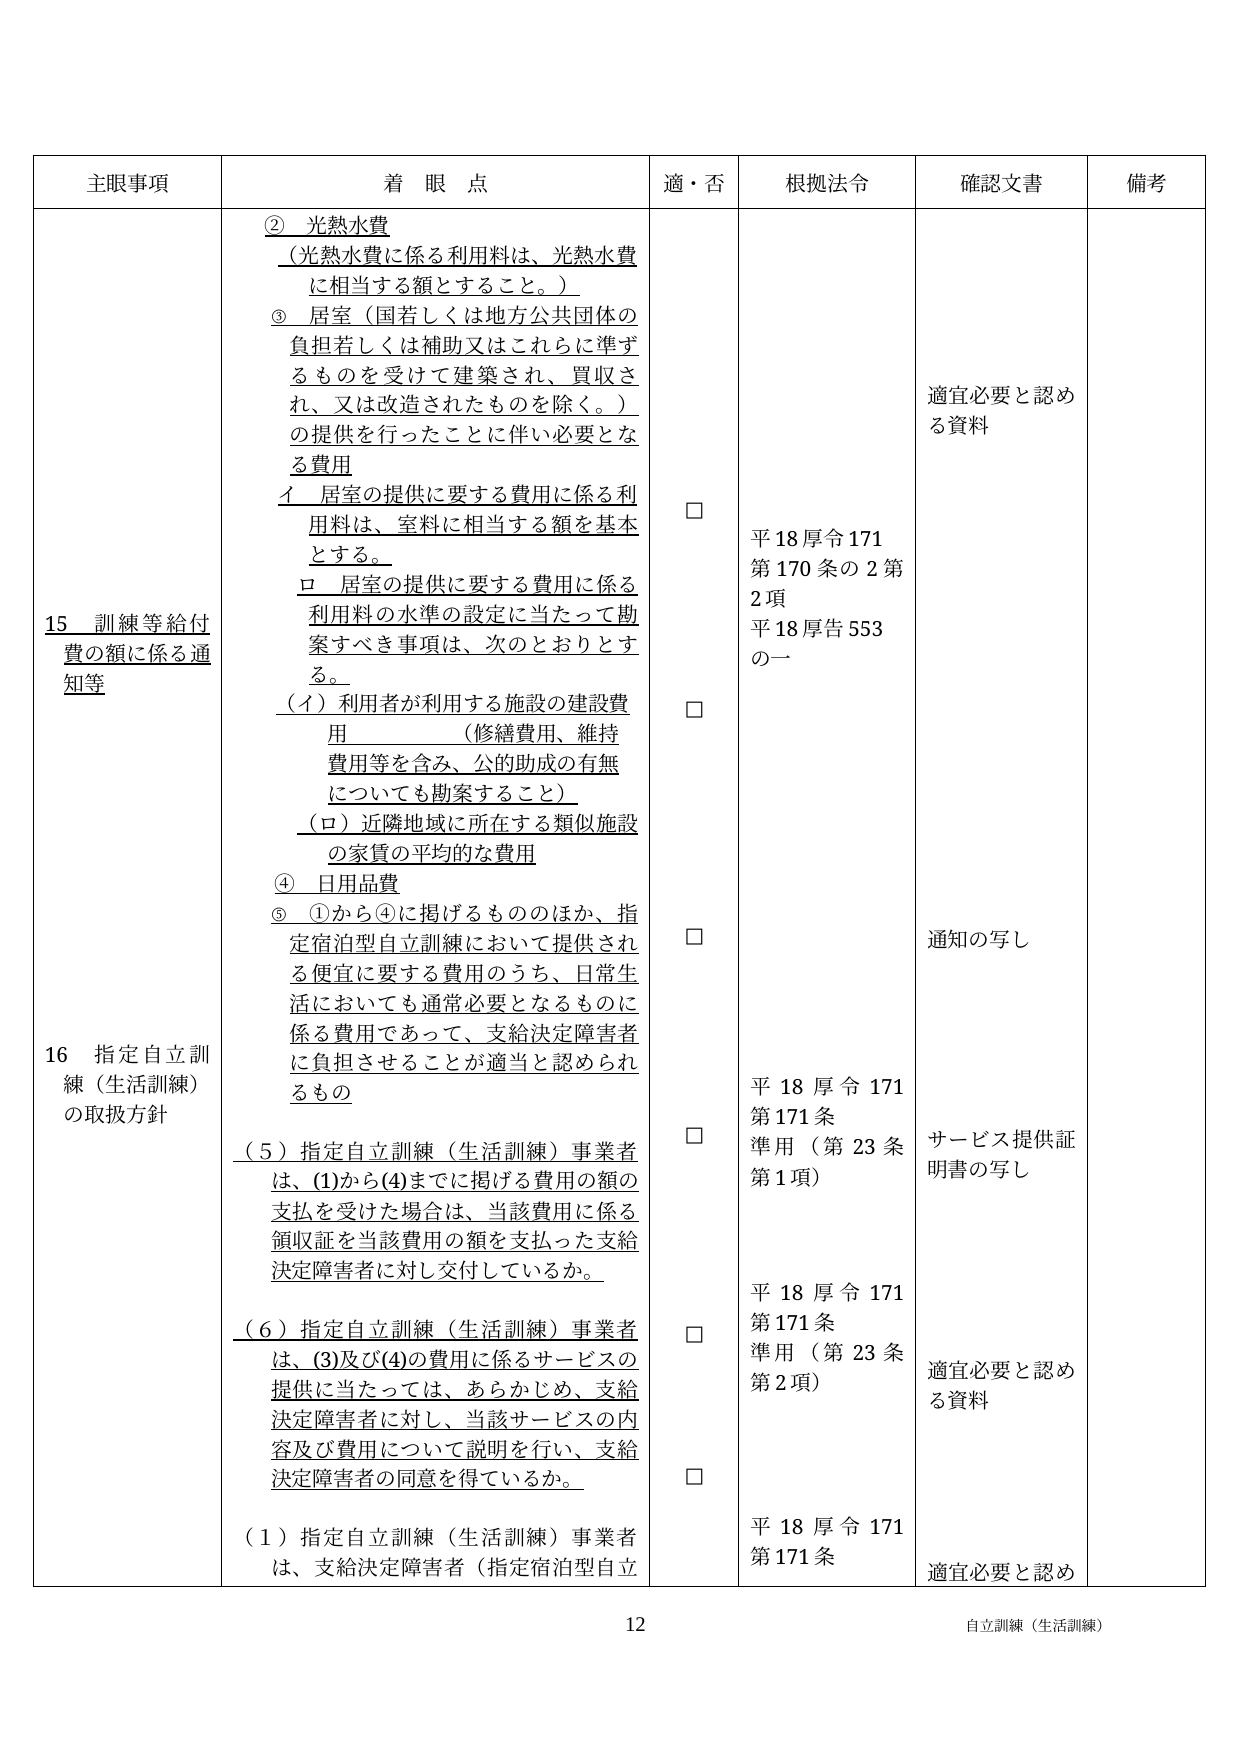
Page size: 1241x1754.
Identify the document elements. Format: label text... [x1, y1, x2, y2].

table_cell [34, 209, 221, 1586]
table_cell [650, 209, 738, 1586]
table_cell [1088, 209, 1205, 1586]
table_header 確認文書 [916, 156, 1087, 208]
table_header 適・否 [650, 156, 738, 208]
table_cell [916, 209, 1087, 1586]
table_header 根拠法令 [739, 156, 915, 208]
table_header 着 眼 点 [222, 156, 649, 208]
table_header 備考 [1088, 156, 1205, 208]
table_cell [739, 209, 915, 1586]
table_header 主眼事項 [34, 156, 221, 208]
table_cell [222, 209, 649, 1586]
